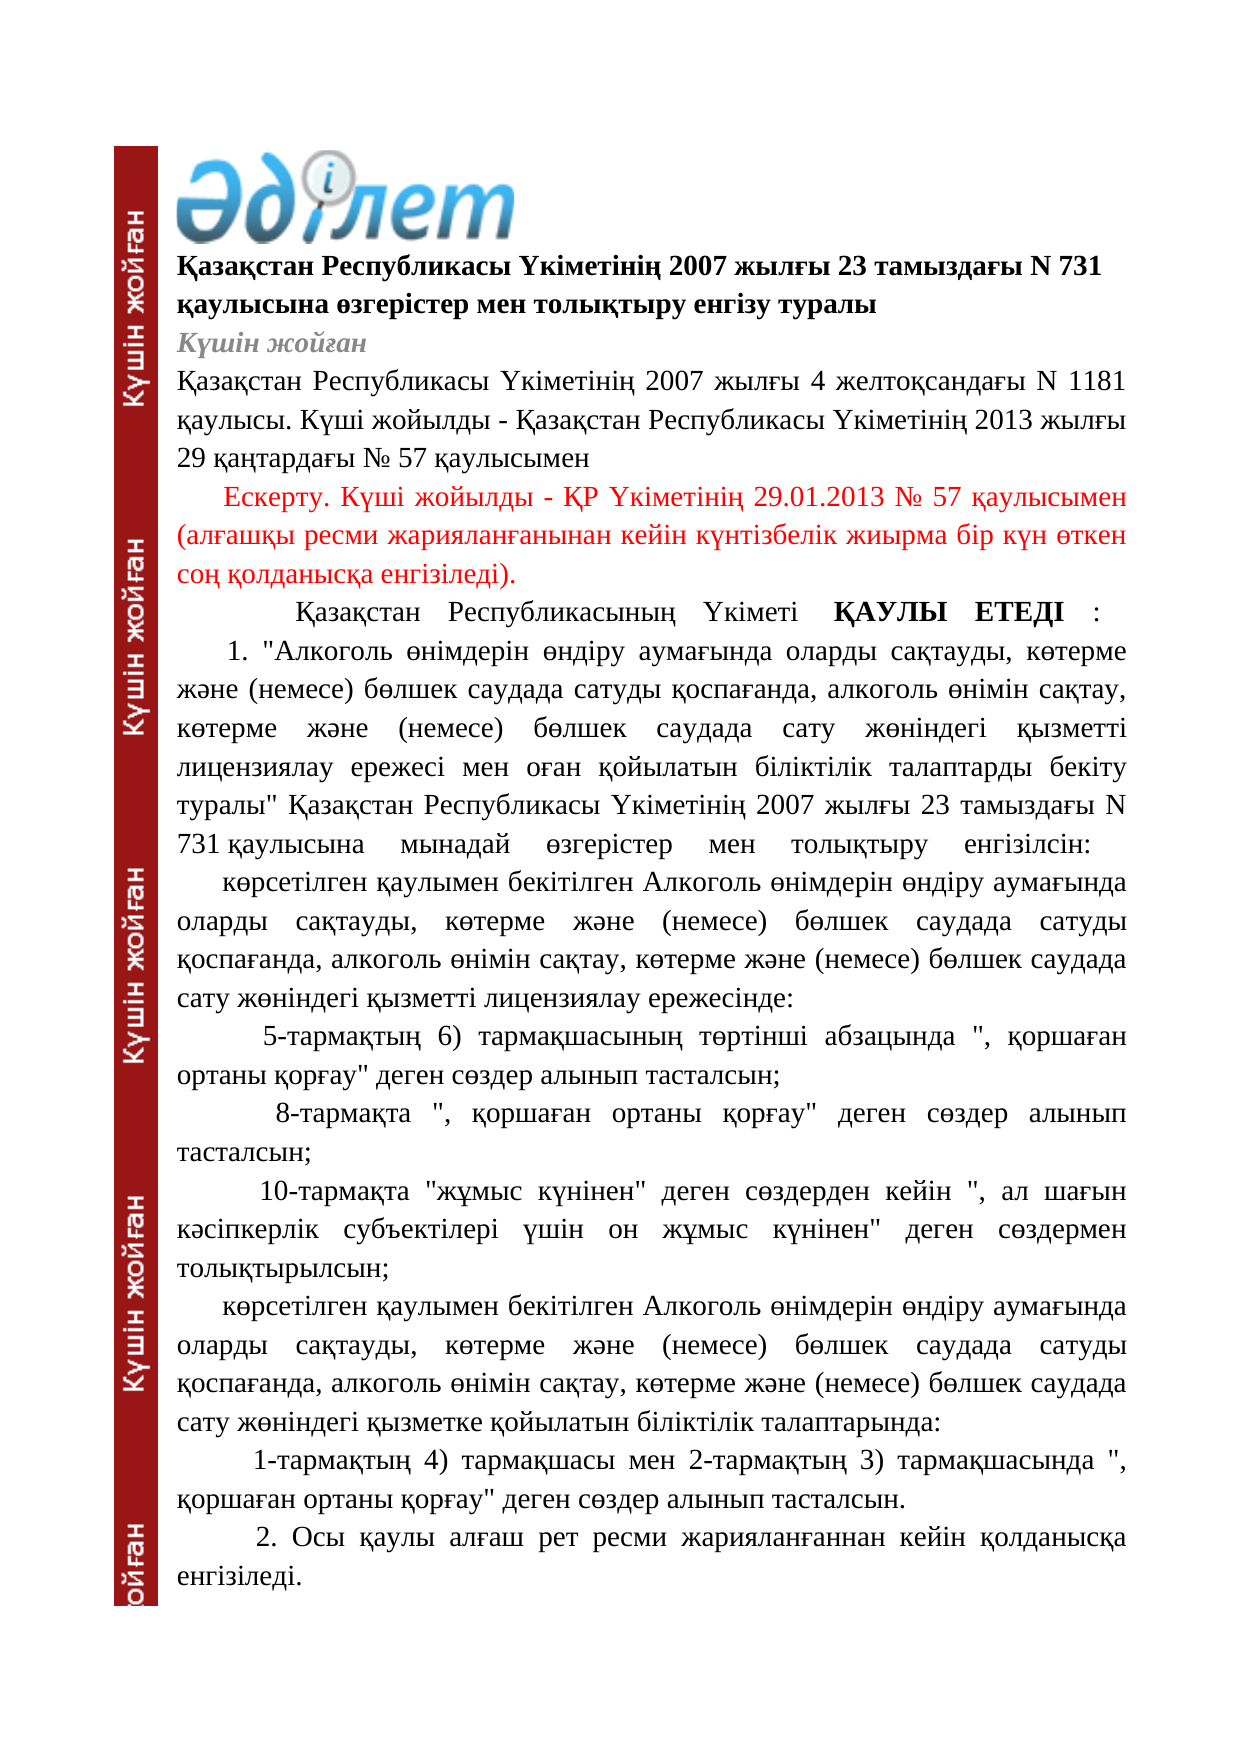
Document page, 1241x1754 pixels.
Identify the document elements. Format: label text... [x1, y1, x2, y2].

picture [114, 1168, 158, 1173]
text 10-тармақта "жұмыс күнінен" деген сөздерден кейін ", ал шағын кәсіпкерлік субъектілері үшін он жұмыс күнінен" деген сөздермен толықтырылсын; көрсетілген қаулымен бекітілген Алкоголь өнімдерін өндіру аумағында оларды сақтауды, көтерме және (немесе) бөлшек саудада сатуды қоспағанда, алкоголь өнімін сақтау, көтерме және (немесе) бөлшек саудада сату жөніндегі қызметке қойылатын біліктілік талаптарында: [112, 1173, 1128, 1437]
picture [114, 474, 158, 479]
picture [114, 146, 158, 248]
text Қазақстан Республикасы Үкіметінің 2007 жылғы 4 желтоқсандағы N 1181 қаулысы. Күші жойылды - Қазақстан Республикасы Үкіметінің 2013 жылғы 29 қаңтардағы № 57 қаулысымен [112, 363, 1128, 474]
text 5-тармақтың 6) тармақшасының төртінші абзацында ", қоршаған ортаны қорғау" деген сөздер алынып тасталсын; [112, 1018, 1128, 1091]
picture [114, 1091, 158, 1096]
picture [114, 1592, 158, 1606]
text 1-тармақтың 4) тармақшасы мен 2-тармақтың 3) тармақшасында ", қоршаған ортаны қорғау" деген сөздер алынып тасталсын. [112, 1442, 1128, 1514]
picture [114, 358, 158, 363]
text Ескерту. Күші жойылды - ҚР Үкіметінің 29.01.2013 № 57 қаулысымен (алғашқы ресми жарияланғанынан кейін күнтізбелік жиырма бір күн өткен соң қолданысқа енгізіледі). [112, 479, 1128, 589]
picture [114, 1437, 158, 1442]
picture [114, 1514, 158, 1519]
picture [176, 150, 515, 244]
text Күшін жойған [112, 325, 1128, 358]
text Қазақстан Республикасы Үкіметінің 2007 жылғы 23 тамыздағы N 731 қаулысына өзгерістер мен толықтыру енгізу туралы [112, 248, 1128, 320]
picture [114, 589, 158, 594]
text 8-тармақта ", қоршаған ортаны қорғау" деген сөздер алынып тасталсын; [112, 1096, 1128, 1168]
text 2. Осы қаулы алғаш рет ресми жарияланғаннан кейін қолданысқа енгізіледі. [112, 1519, 1128, 1592]
picture [114, 1013, 158, 1018]
picture [114, 320, 158, 325]
text Қазақстан Республикасының Үкіметі ҚАУЛЫ ЕТЕДІ : 1. "Алкоголь өнімдерін өндіру аумағында оларды сақтауды, көтерме және (немесе) бөлшек саудада сатуды қоспағанда, алкоголь өнімін сақтау, көтерме және (немесе) бөлшек саудада сату жөніндегі қызметті лицензиялау ережесі мен оған қойылатын біліктілік талаптарды бекіту туралы" Қазақстан Республикасы Үкіметінің 2007 жылғы 23 тамыздағы N 731 қаулысына мынадай өзгерістер мен толықтыру енгізілсін: көрсетілген қаулымен бекітілген Алкоголь өнімдерін өндіру аумағында оларды сақтауды, көтерме және (немесе) бөлшек саудада сатуды қоспағанда, алкоголь өнімін сақтау, көтерме және (немесе) бөлшек саудада сату жөніндегі қызметті лицензиялау ережесінде: [112, 594, 1128, 1013]
